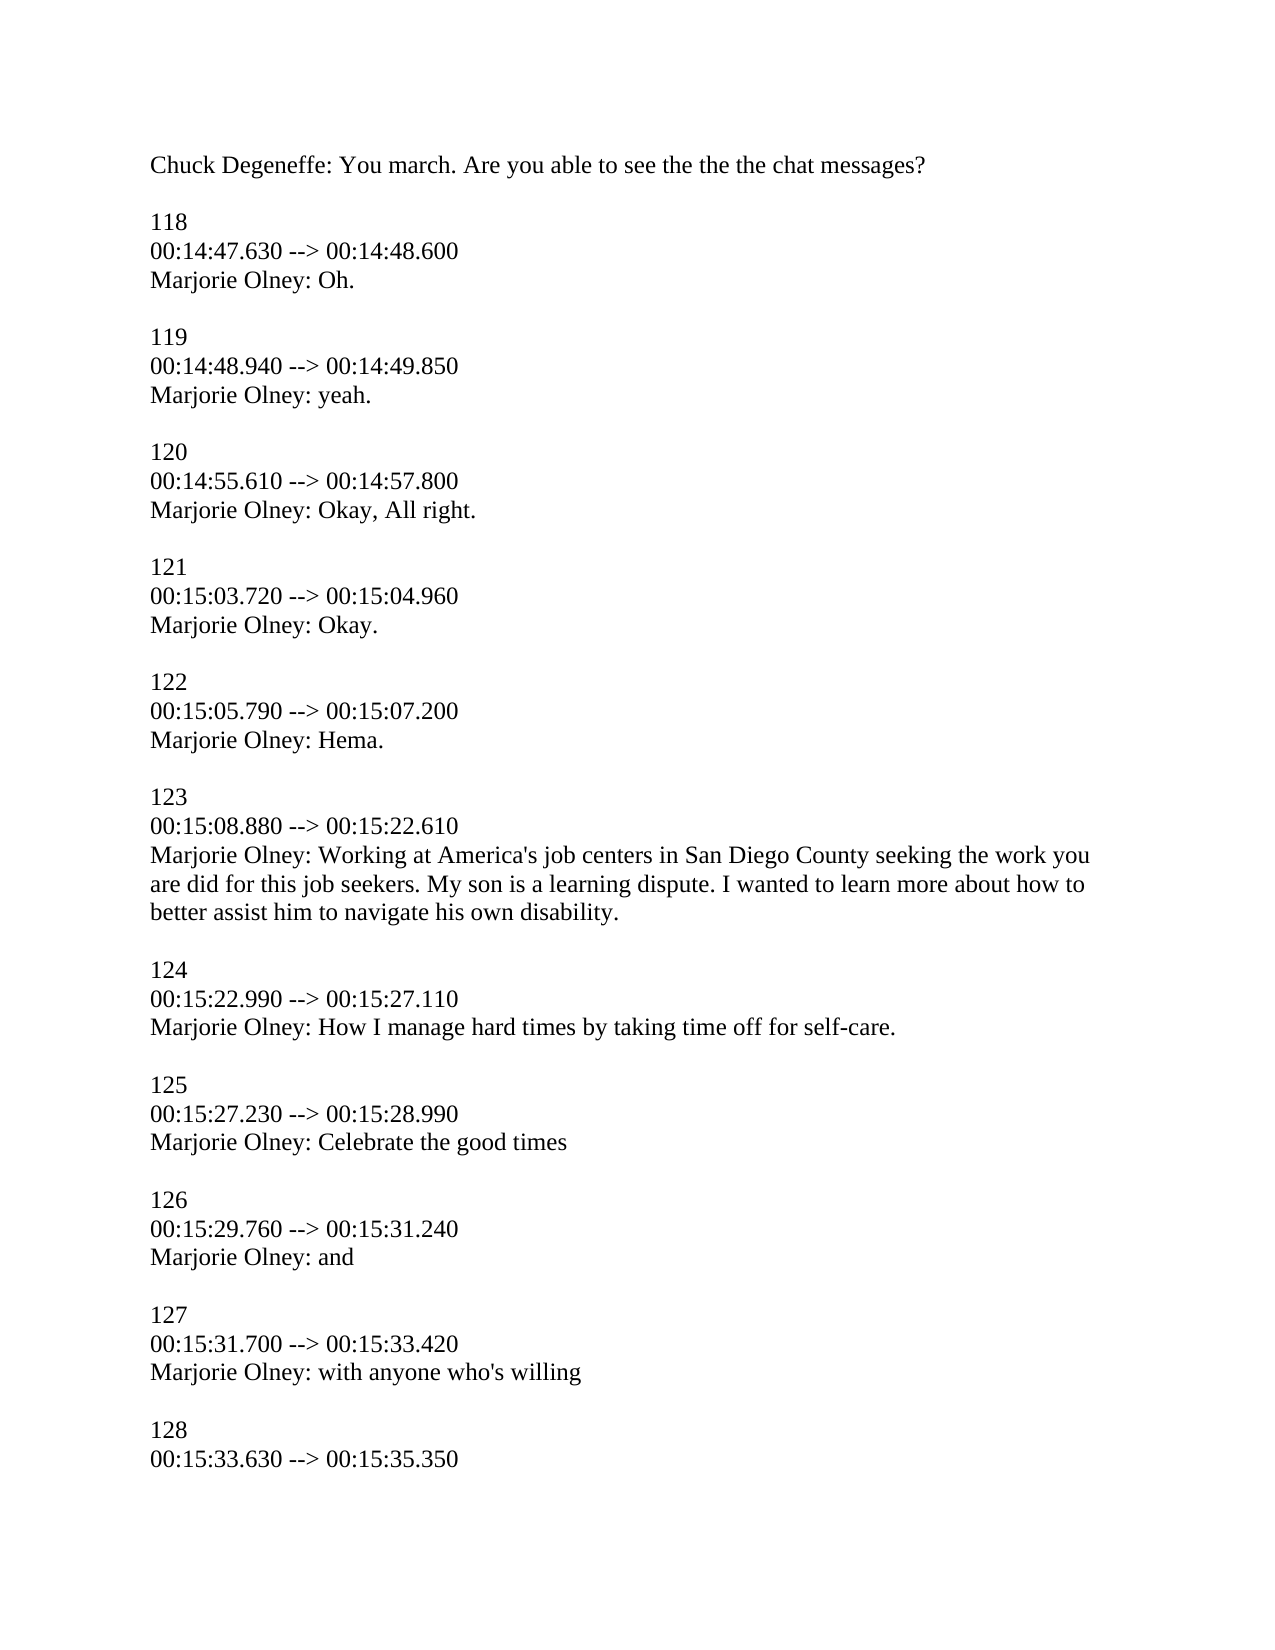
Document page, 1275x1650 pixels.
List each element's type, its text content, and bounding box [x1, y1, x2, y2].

text 126 [150, 1185, 1125, 1214]
text Marjorie Olney: with anyone who's willing [150, 1357, 1125, 1386]
text 00:15:31.700 --> 00:15:33.420 [150, 1329, 1125, 1357]
text 00:15:05.790 --> 00:15:07.200 [150, 696, 1125, 725]
text 121 [150, 552, 1125, 581]
text Marjorie Olney: Okay. [150, 610, 1125, 639]
text 00:15:08.880 --> 00:15:22.610 [150, 811, 1125, 840]
text 00:15:33.630 --> 00:15:35.350 [150, 1444, 1125, 1472]
text Chuck Degeneffe: You march. Are you able to see the the the chat messages? [150, 150, 1125, 179]
text Marjorie Olney: Hema. [150, 725, 1125, 754]
text 00:15:03.720 --> 00:15:04.960 [150, 581, 1125, 610]
text 127 [150, 1300, 1125, 1329]
text 00:15:29.760 --> 00:15:31.240 [150, 1214, 1125, 1242]
text 128 [150, 1415, 1125, 1444]
text 00:15:27.230 --> 00:15:28.990 [150, 1099, 1125, 1127]
text 124 [150, 955, 1125, 984]
text Marjorie Olney: Working at America's job centers in San Diego County seeking the work you are did for this job seekers. My son is a learning dispute. I wanted to learn more about how to better assist him to navigate his own disability. [150, 840, 1125, 926]
text Marjorie Olney: and [150, 1242, 1125, 1271]
text 123 [150, 782, 1125, 811]
text 120 [150, 437, 1125, 466]
text 119 [150, 322, 1125, 351]
text 00:14:48.940 --> 00:14:49.850 [150, 351, 1125, 380]
text Marjorie Olney: yeah. [150, 380, 1125, 409]
text 00:14:55.610 --> 00:14:57.800 [150, 466, 1125, 495]
text 125 [150, 1070, 1125, 1099]
text 00:14:47.630 --> 00:14:48.600 [150, 236, 1125, 265]
text Marjorie Olney: Celebrate the good times [150, 1127, 1125, 1156]
text Marjorie Olney: Okay, All right. [150, 495, 1125, 524]
text 118 [150, 207, 1125, 236]
text Marjorie Olney: Oh. [150, 265, 1125, 294]
text 00:15:22.990 --> 00:15:27.110 [150, 984, 1125, 1012]
text Marjorie Olney: How I manage hard times by taking time off for self-care. [150, 1012, 1125, 1041]
text 122 [150, 667, 1125, 696]
